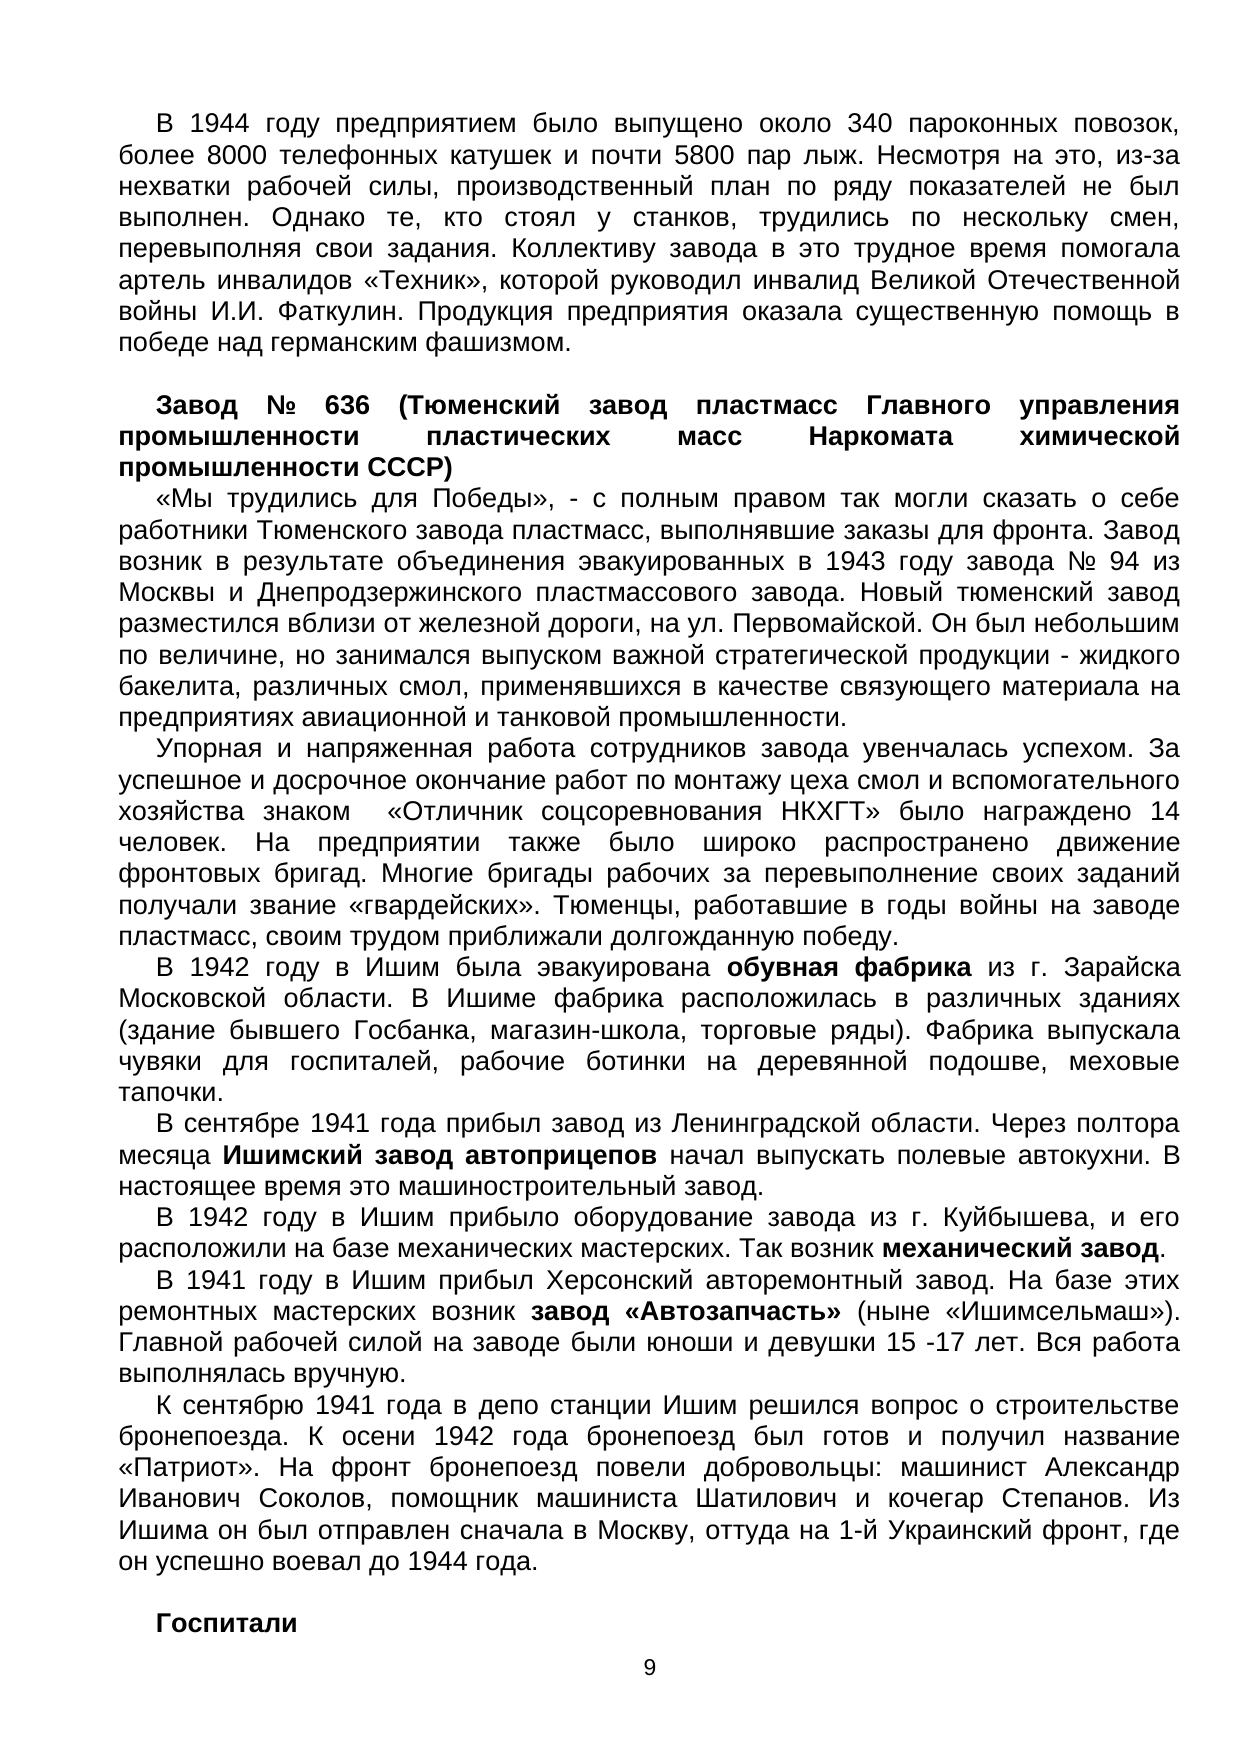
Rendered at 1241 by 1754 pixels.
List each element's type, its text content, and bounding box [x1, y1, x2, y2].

text В 1944 году предприятием было выпущено около 340 пароконных повозок, более 8000 телефонных катушек и почти 5800 пар лыж. Несмотря на это, из-за нехватки рабочей силы, производственный план по ряду показателей не был выполнен. Однако те, кто стоял у станков, трудились по нескольку смен, перевыполняя свои задания. Коллективу завода в это трудное время помогала артель инвалидов «Техник», которой руководил инвалид Великой Отечественной войны И.И. Фаткулин. Продукция предприятия оказала существенную помощь в победе над германским фашизмом. [118, 107, 1181, 357]
text Завод № 636 (Тюменский завод пластмасс Главного управления промышленности пластических масс Наркомата химической промышленности СССР) [118, 389, 1181, 482]
text В сентябре 1941 года прибыл завод из Ленинградской области. Через полтора месяца Ишимский завод автоприцепов начал выпускать полевые автокухни. В настоящее время это машиностроительный завод. [118, 1107, 1181, 1201]
text В 1942 году в Ишим прибыло оборудование завода из г. Куйбышева, и его расположили на базе механических мастерских. Так возник механический завод. [118, 1201, 1181, 1264]
text К сентябрю 1941 года в депо станции Ишим решился вопрос о строительстве бронепоезда. К осени 1942 года бронепоезд был готов и получил название «Патриот». На фронт бронепоезд повели добровольцы: машинист Александр Иванович Соколов, помощник машиниста Шатилович и кочегар Степанов. Из Ишима он был отправлен сначала в Москву, оттуда на 1-й Украинский фронт, где он успешно воевал до 1944 года. [118, 1389, 1181, 1576]
text Упорная и напряженная работа сотрудников завода увенчалась успехом. За успешное и досрочное окончание работ по монтажу цеха смол и вспомогательного хозяйства знаком «Отличник соцсоревнования НКХГТ» было награждено 14 человек. На предприятии также было широко распространено движение фронтовых бригад. Многие бригады рабочих за перевыполнение своих заданий получали звание «гвардейских». Тюменцы, работавшие в годы войны на заводе пластмасс, своим трудом приближали долгожданную победу. [118, 732, 1181, 951]
text «Мы трудились для Победы», - с полным правом так могли сказать о себе работники Тюменского завода пластмасс, выполнявшие заказы для фронта. Завод возник в результате объединения эвакуированных в 1943 году завода № 94 из Москвы и Днепродзержинского пластмассового завода. Новый тюменский завод разместился вблизи от железной дороги, на ул. Первомайской. Он был небольшим по величине, но занимался выпуском важной стратегической продукции - жидкого бакелита, различных смол, применявшихся в качестве связующего материала на предприятиях авиационной и танковой промышленности. [118, 482, 1181, 732]
text В 1941 году в Ишим прибыл Херсонский авторемонтный завод. На базе этих ремонтных мастерских возник завод «Автозапчасть» (ныне «Ишимсельмаш»). Главной рабочей силой на заводе были юноши и девушки 15 -17 лет. Вся работа выполнялась вручную. [118, 1264, 1181, 1389]
text В 1942 году в Ишим была эвакуирована обувная фабрика из г. Зарайска Московской области. В Ишиме фабрика расположилась в различных зданиях (здание бывшего Госбанка, магазин-школа, торговые ряды). Фабрика выпускала чувяки для госпиталей, рабочие ботинки на деревянной подошве, меховые тапочки. [118, 951, 1181, 1107]
text Госпитали [118, 1607, 1181, 1639]
